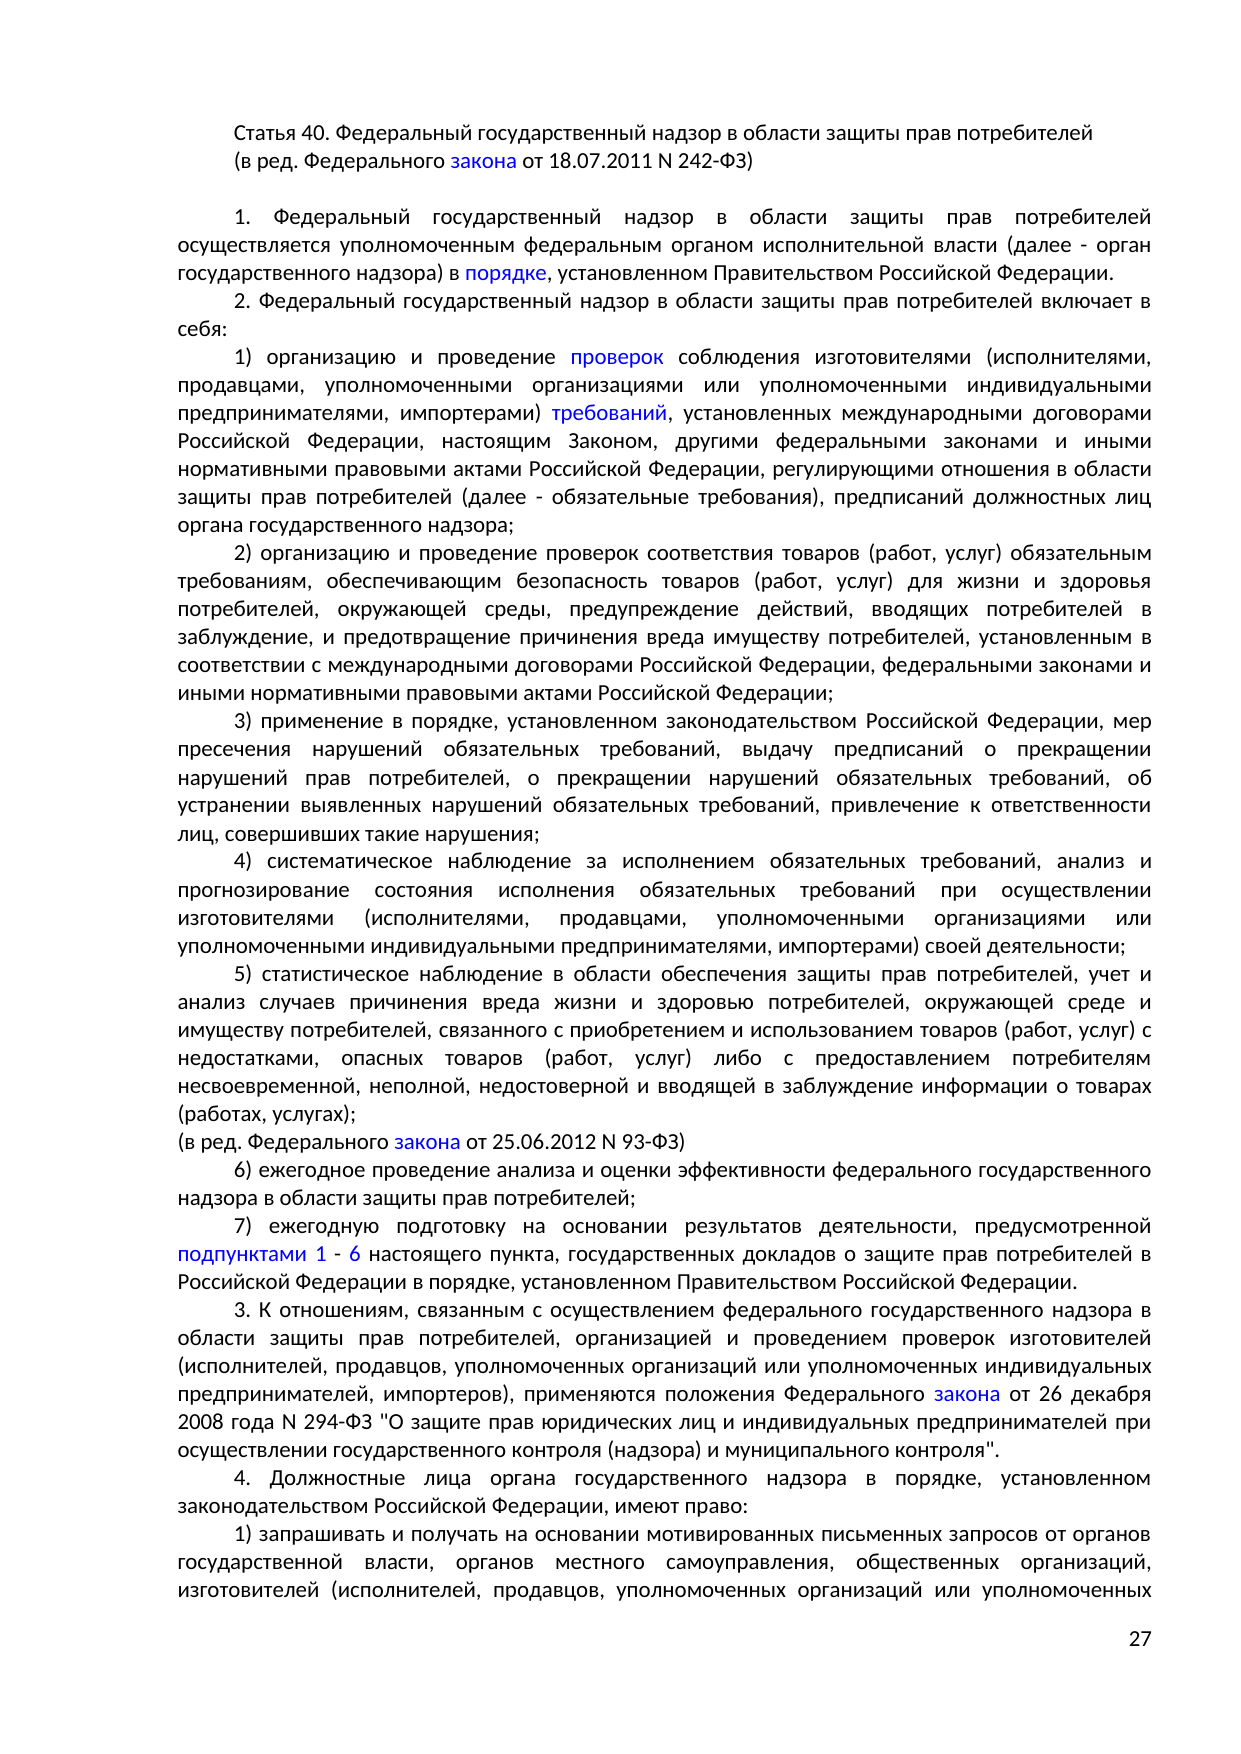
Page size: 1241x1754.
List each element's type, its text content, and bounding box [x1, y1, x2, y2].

text 5) статистическое наблюдение в области обеспечения защиты прав потребителей, учет и анализ случаев причинения вреда жизни и здоровью потребителей, окружающей среде и имуществу потребителей, связанного с приобретением и использованием товаров (работ, услуг) с недостатками, опасных товаров (работ, услуг) либо с предоставлением потребителям несвоевременной, неполной, недостоверной и вводящей в заблуждение информации о товарах (работах, услугах); [177, 959, 1152, 1127]
text 7) ежегодную подготовку на основании результатов деятельности, предусмотренной подпунктами 1 - 6 настоящего пункта, государственных докладов о защите прав потребителей в Российской Федерации в порядке, установленном Правительством Российской Федерации. [177, 1211, 1152, 1295]
text 4. Должностные лица органа государственного надзора в порядке, установленном законодательством Российской Федерации, имеют право: [177, 1463, 1152, 1519]
text 3. К отношениям, связанным с осуществлением федерального государственного надзора в области защиты прав потребителей, организацией и проведением проверок изготовителей (исполнителей, продавцов, уполномоченных организаций или уполномоченных индивидуальных предпринимателей, импортеров), применяются положения Федерального закона от 26 декабря 2008 года N 294-ФЗ "О защите прав юридических лиц и индивидуальных предпринимателей при осуществлении государственного контроля (надзора) и муниципального контроля". [177, 1295, 1152, 1463]
text 1) организацию и проведение проверок соблюдения изготовителями (исполнителями, продавцами, уполномоченными организациями или уполномоченными индивидуальными предпринимателями, импортерами) требований, установленных международными договорами Российской Федерации, настоящим Законом, другими федеральными законами и иными нормативными правовыми актами Российской Федерации, регулирующими отношения в области защиты прав потребителей (далее - обязательные требования), предписаний должностных лиц органа государственного надзора; [177, 342, 1152, 538]
text Статья 40. Федеральный государственный надзор в области защиты прав потребителей [177, 118, 1152, 146]
text 2. Федеральный государственный надзор в области защиты прав потребителей включает в себя: [177, 286, 1152, 342]
text 4) систематическое наблюдение за исполнением обязательных требований, анализ и прогнозирование состояния исполнения обязательных требований при осуществлении изготовителями (исполнителями, продавцами, уполномоченными организациями или уполномоченными индивидуальными предпринимателями, импортерами) своей деятельности; [177, 847, 1152, 959]
text 3) применение в порядке, установленном законодательством Российской Федерации, мер пресечения нарушений обязательных требований, выдачу предписаний о прекращении нарушений прав потребителей, о прекращении нарушений обязательных требований, об устранении выявленных нарушений обязательных требований, привлечение к ответственности лиц, совершивших такие нарушения; [177, 707, 1152, 847]
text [177, 1519, 1152, 1603]
text (в ред. Федерального закона от 25.06.2012 N 93-ФЗ) [177, 1127, 1152, 1155]
text 1. Федеральный государственный надзор в области защиты прав потребителей осуществляется уполномоченным федеральным органом исполнительной власти (далее - орган государственного надзора) в порядке, установленном Правительством Российской Федерации. [177, 202, 1152, 286]
text 2) организацию и проведение проверок соответствия товаров (работ, услуг) обязательным требованиям, обеспечивающим безопасность товаров (работ, услуг) для жизни и здоровья потребителей, окружающей среды, предупреждение действий, вводящих потребителей в заблуждение, и предотвращение причинения вреда имуществу потребителей, установленным в соответствии с международными договорами Российской Федерации, федеральными законами и иными нормативными правовыми актами Российской Федерации; [177, 538, 1152, 707]
text (в ред. Федерального закона от 18.07.2011 N 242-ФЗ) [177, 146, 1152, 174]
text 6) ежегодное проведение анализа и оценки эффективности федерального государственного надзора в области защиты прав потребителей; [177, 1155, 1152, 1211]
